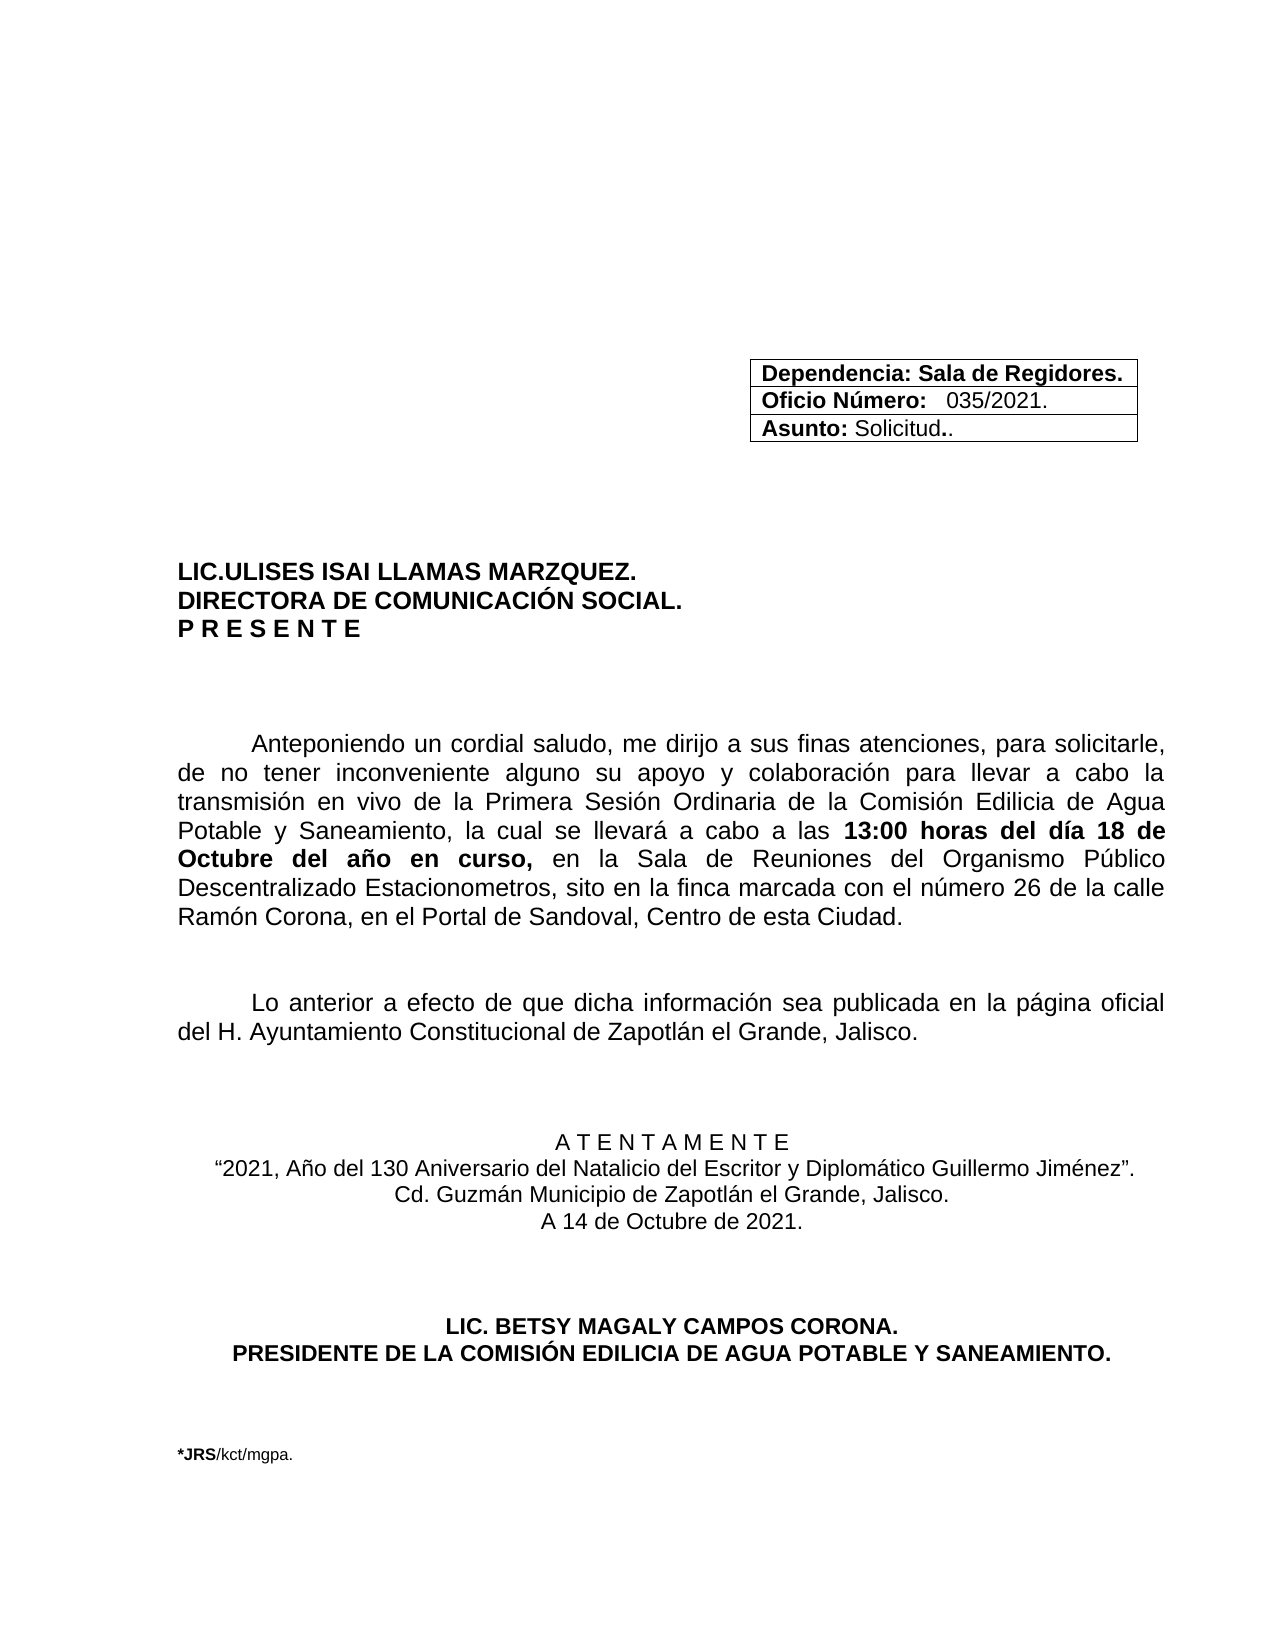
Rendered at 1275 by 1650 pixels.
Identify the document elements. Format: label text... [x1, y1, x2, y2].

text P R E S E N T E [177, 614, 1167, 643]
text “2021, Año del 130 Aniversario del Natalicio del Escritor y Diplomático Guillermo Jiménez”. [177, 1155, 1167, 1181]
text DIRECTORA DE COMUNICACIÓN SOCIAL. [177, 586, 1167, 614]
text LIC.ULISES ISAI LLAMAS MARZQUEZ. [177, 557, 1167, 586]
text LIC. BETSY MAGALY CAMPOS CORONA. [177, 1313, 1167, 1339]
text *JRS/kct/mgpa. [177, 1445, 1167, 1464]
text Lo anterior a efecto de que dicha información sea publicada en la página oficial del H. Ayuntamiento Constitucional de Zapotlán el Grande, Jalisco. [177, 988, 1167, 1046]
table_header Dependencia: Sala de Regidores. [751, 360, 1137, 386]
text A T E N T A M E N T E [177, 1129, 1167, 1155]
text Anteponiendo un cordial saludo, me dirijo a sus finas atenciones, para solicitarle, de no tener inconveniente alguno su apoyo y colaboración para llevar a cabo la transmisión en vivo de la Primera Sesión Ordinaria de la Comisión Edilicia de Agua Potable y Saneamiento, la cual se llevará a cabo a las 13:00 horas del día 18 de Octubre del año en curso, en la Sala de Reuniones del Organismo Público Descentralizado Estacionometros, sito en la finca marcada con el número 26 de la calle Ramón Corona, en el Portal de Sandoval, Centro de esta Ciudad. [177, 729, 1167, 931]
table_cell Asunto: Solicitud.. [751, 415, 1137, 441]
text PRESIDENTE DE LA COMISIÓN EDILICIA DE AGUA POTABLE Y SANEAMIENTO. [177, 1339, 1167, 1366]
text A 14 de Octubre de 2021. [177, 1208, 1167, 1234]
table_cell Oficio Número: 035/2021. [751, 387, 1137, 413]
text Cd. Guzmán Municipio de Zapotlán el Grande, Jalisco. [177, 1181, 1167, 1208]
